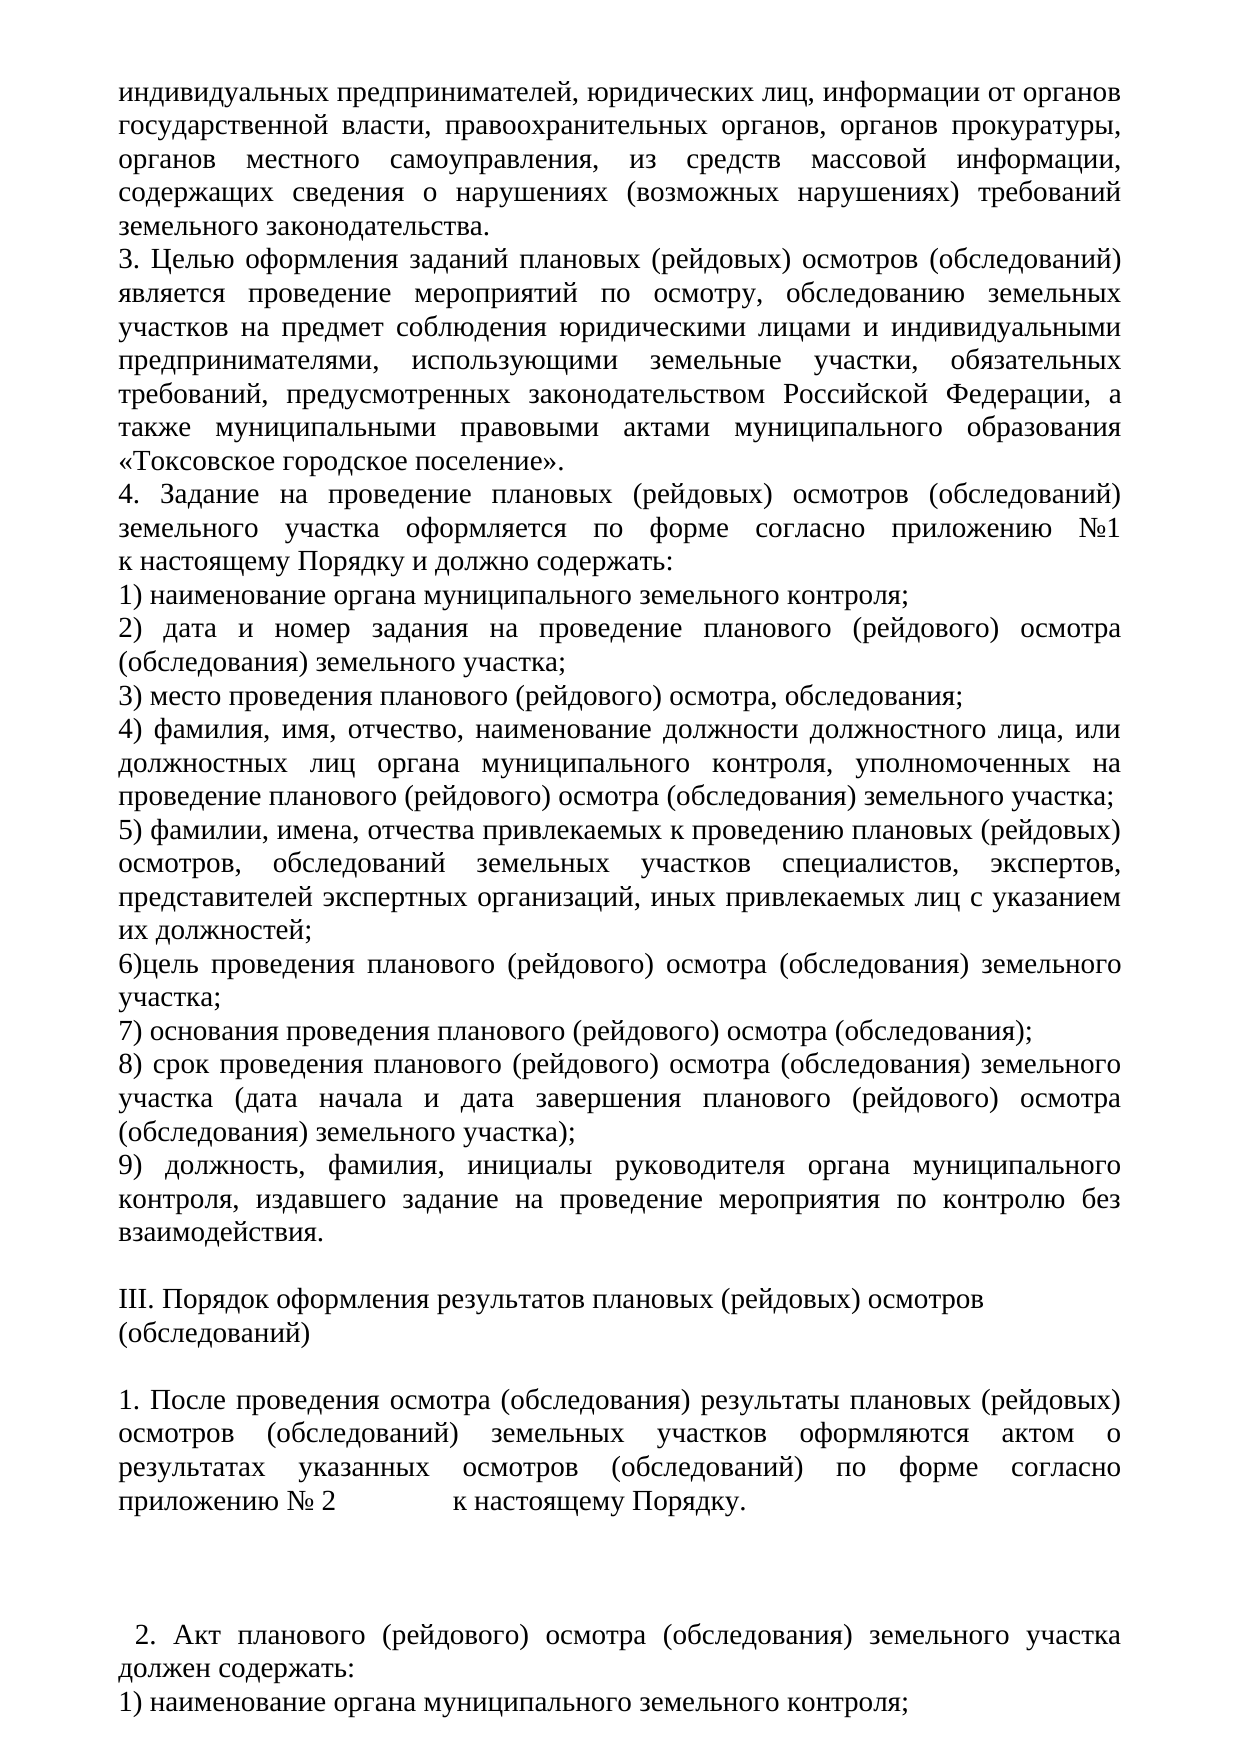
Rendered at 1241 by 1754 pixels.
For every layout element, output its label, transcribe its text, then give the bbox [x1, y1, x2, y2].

text 2. Акт планового (рейдового) осмотра (обследования) земельного участка должен содержать: [118, 1617, 1122, 1684]
text 6)цель проведения планового (рейдового) осмотра (обследования) земельного участка; [118, 946, 1122, 1013]
text 4) фамилия, имя, отчество, наименование должности должностного лица, или должностных лиц органа муниципального контроля, уполномоченных на проведение планового (рейдового) осмотра (обследования) земельного участка; [118, 711, 1122, 812]
text 1. После проведения осмотра (обследования) результаты плановых (рейдовых) осмотров (обследований) земельных участков оформляются актом о результатах указанных осмотров (обследований) по форме согласно приложению № 2 к настоящему Порядку. [118, 1382, 1122, 1516]
text 1) наименование органа муниципального земельного контроля; [118, 1684, 1122, 1717]
text 3) место проведения планового (рейдового) осмотра, обследования; [118, 678, 1122, 711]
text 1) наименование органа муниципального земельного контроля; [118, 577, 1122, 611]
text 7) основания проведения планового (рейдового) осмотра (обследования); [118, 1013, 1122, 1047]
text 9) должность, фамилия, инициалы руководителя органа муниципального контроля, издавшего задание на проведение мероприятия по контролю без взаимодействия. [118, 1147, 1122, 1248]
text 8) срок проведения планового (рейдового) осмотра (обследования) земельного участка (дата начала и дата завершения планового (рейдового) осмотра (обследования) земельного участка); [118, 1047, 1122, 1147]
text 4. Задание на проведение плановых (рейдовых) осмотров (обследований) земельного участка оформляется по форме согласно приложению №1 к настоящему Порядку и должно содержать: [118, 476, 1122, 577]
text 5) фамилии, имена, отчества привлекаемых к проведению плановых (рейдовых) осмотров, обследований земельных участков специалистов, экспертов, представителей экспертных организаций, иных привлекаемых лиц с указанием их должностей; [118, 812, 1122, 946]
text III. Порядок оформления результатов плановых (рейдовых) осмотров (обследований) [118, 1281, 1122, 1348]
text 2) дата и номер задания на проведение планового (рейдового) осмотра (обследования) земельного участка; [118, 611, 1122, 678]
text 3. Целью оформления заданий плановых (рейдовых) осмотров (обследований) является проведение мероприятий по осмотру, обследованию земельных участков на предмет соблюдения юридическими лицами и индивидуальными предпринимателями, использующими земельные участки, обязательных требований, предусмотренных законодательством Российской Федерации, а также муниципальными правовыми актами муниципального образования «Токсовское городское поселение». [118, 242, 1122, 476]
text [118, 74, 1122, 242]
